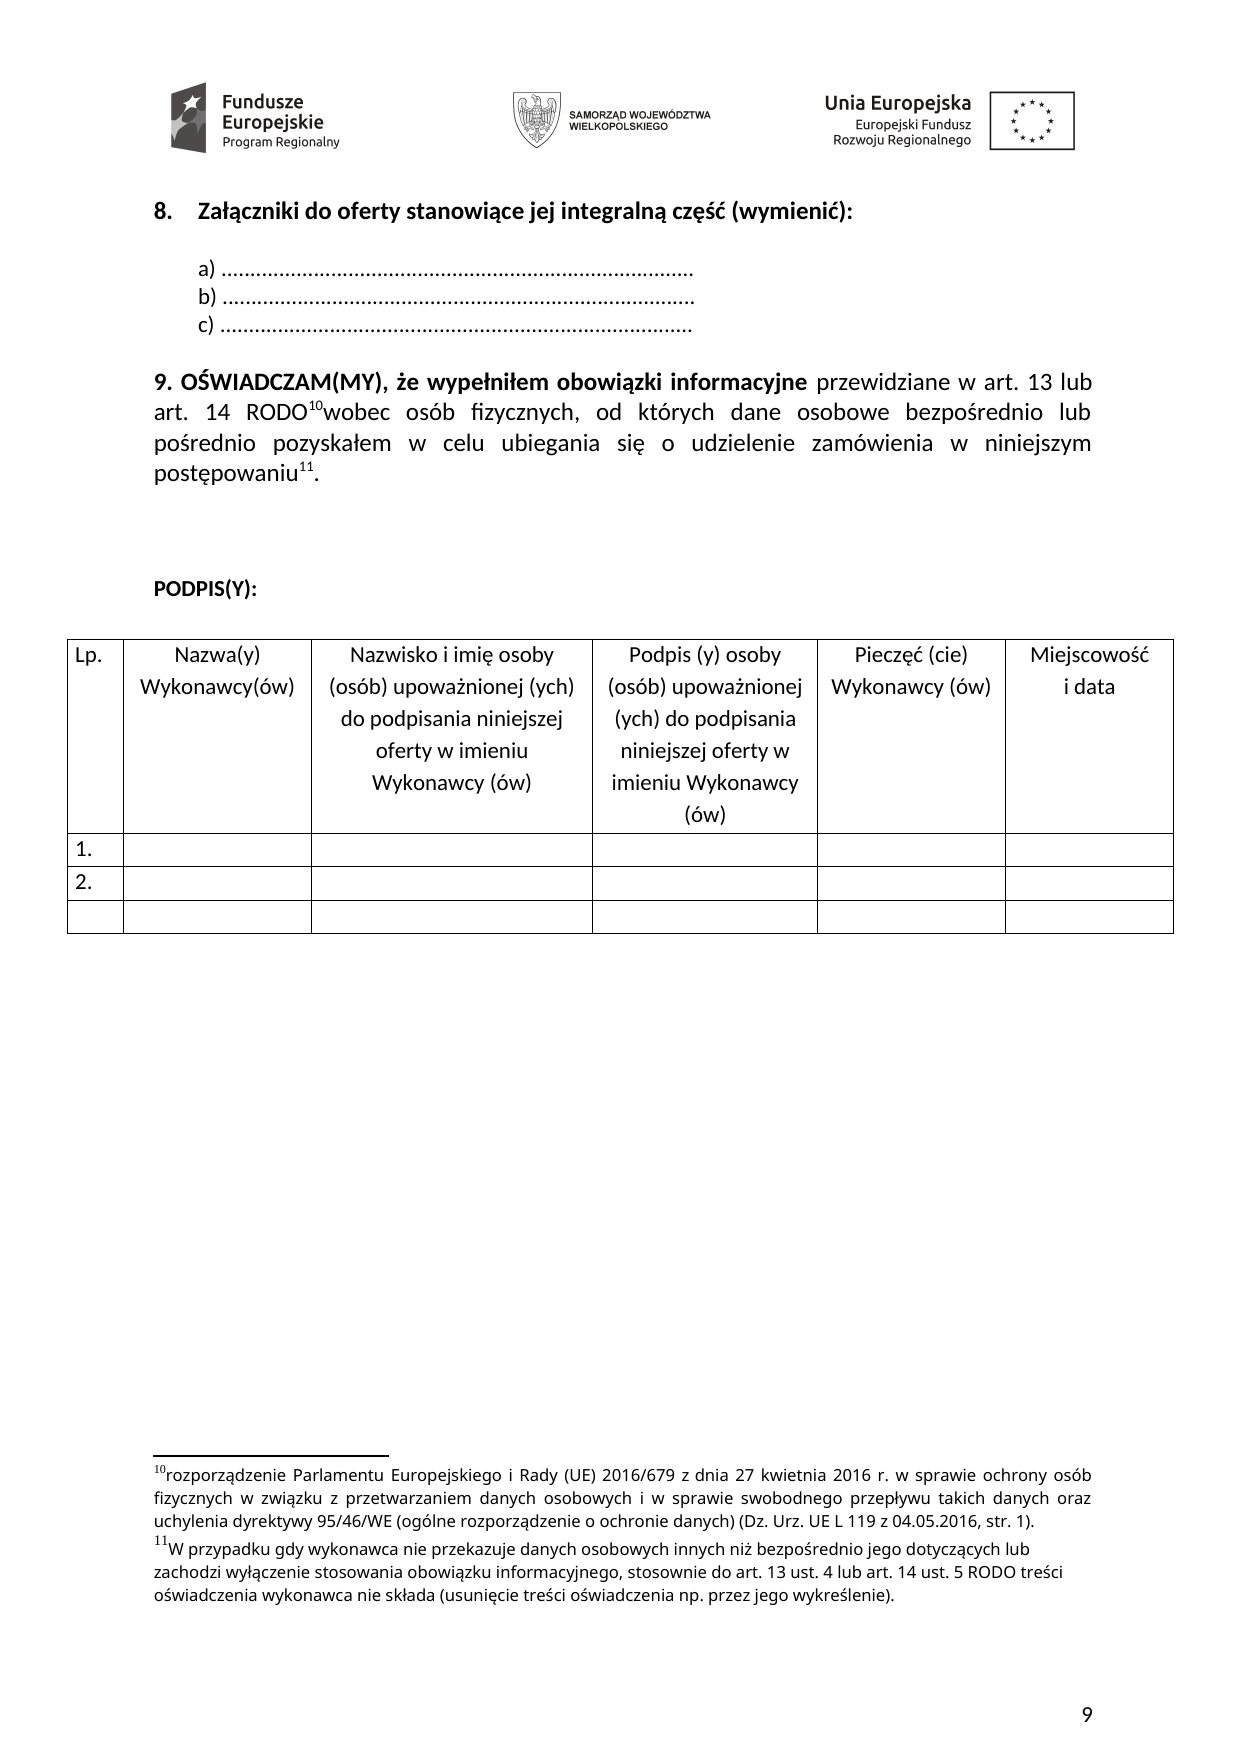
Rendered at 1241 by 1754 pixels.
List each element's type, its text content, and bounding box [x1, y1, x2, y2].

picture [153, 73, 1093, 168]
table_header Nazwisko i imię osoby (osób) upoważnionej (ych) do podpisania niniejszej oferty w imieniu Wykonawcy (ów) [312, 640, 592, 833]
text 8. Załączniki do oferty stanowiące jej integralną część (wymienić): [153, 195, 1093, 226]
table_cell [312, 867, 592, 899]
text PODPIS(Y): [153, 574, 1093, 602]
table_cell [818, 834, 1005, 866]
table_header Nazwa(y) Wykonawcy(ów) [124, 640, 311, 833]
table_cell [124, 867, 311, 899]
text c) .................................................................................. [153, 310, 1093, 338]
table_cell [593, 901, 817, 932]
table_cell 1. [68, 834, 123, 866]
table_cell [1006, 834, 1173, 866]
table_header Lp. [68, 640, 123, 833]
table_header Podpis (y) osoby (osób) upoważnionej (ych) do podpisania niniejszej oferty w imieniu Wykonawcy (ów) [593, 640, 817, 833]
table_cell [593, 867, 817, 899]
table_header Pieczęć (cie) Wykonawcy (ów) [818, 640, 1005, 833]
table_cell [818, 867, 1005, 899]
table_cell [312, 901, 592, 932]
text b) .................................................................................. [153, 282, 1093, 310]
table_cell [124, 901, 311, 932]
table_cell 2. [68, 867, 123, 899]
table_cell [1006, 901, 1173, 932]
table_cell [1006, 867, 1173, 899]
text a) .................................................................................. [153, 254, 1093, 282]
table_cell [593, 834, 817, 866]
table_cell [124, 834, 311, 866]
table_cell [312, 834, 592, 866]
table_header Miejscowość i data [1006, 640, 1173, 833]
text 9. OŚWIADCZAM(MY), że wypełniłem obowiązki informacyjne przewidziane w art. 13 lub art. 14 RODOwobec osób fizycznych, od których dane osobowe bezpośrednio lub pośrednio pozyskałem w celu ubiegania się o udzielenie zamówienia w niniejszym postępowaniu. [153, 366, 1093, 488]
table_cell [68, 901, 123, 932]
table_cell [818, 901, 1005, 932]
